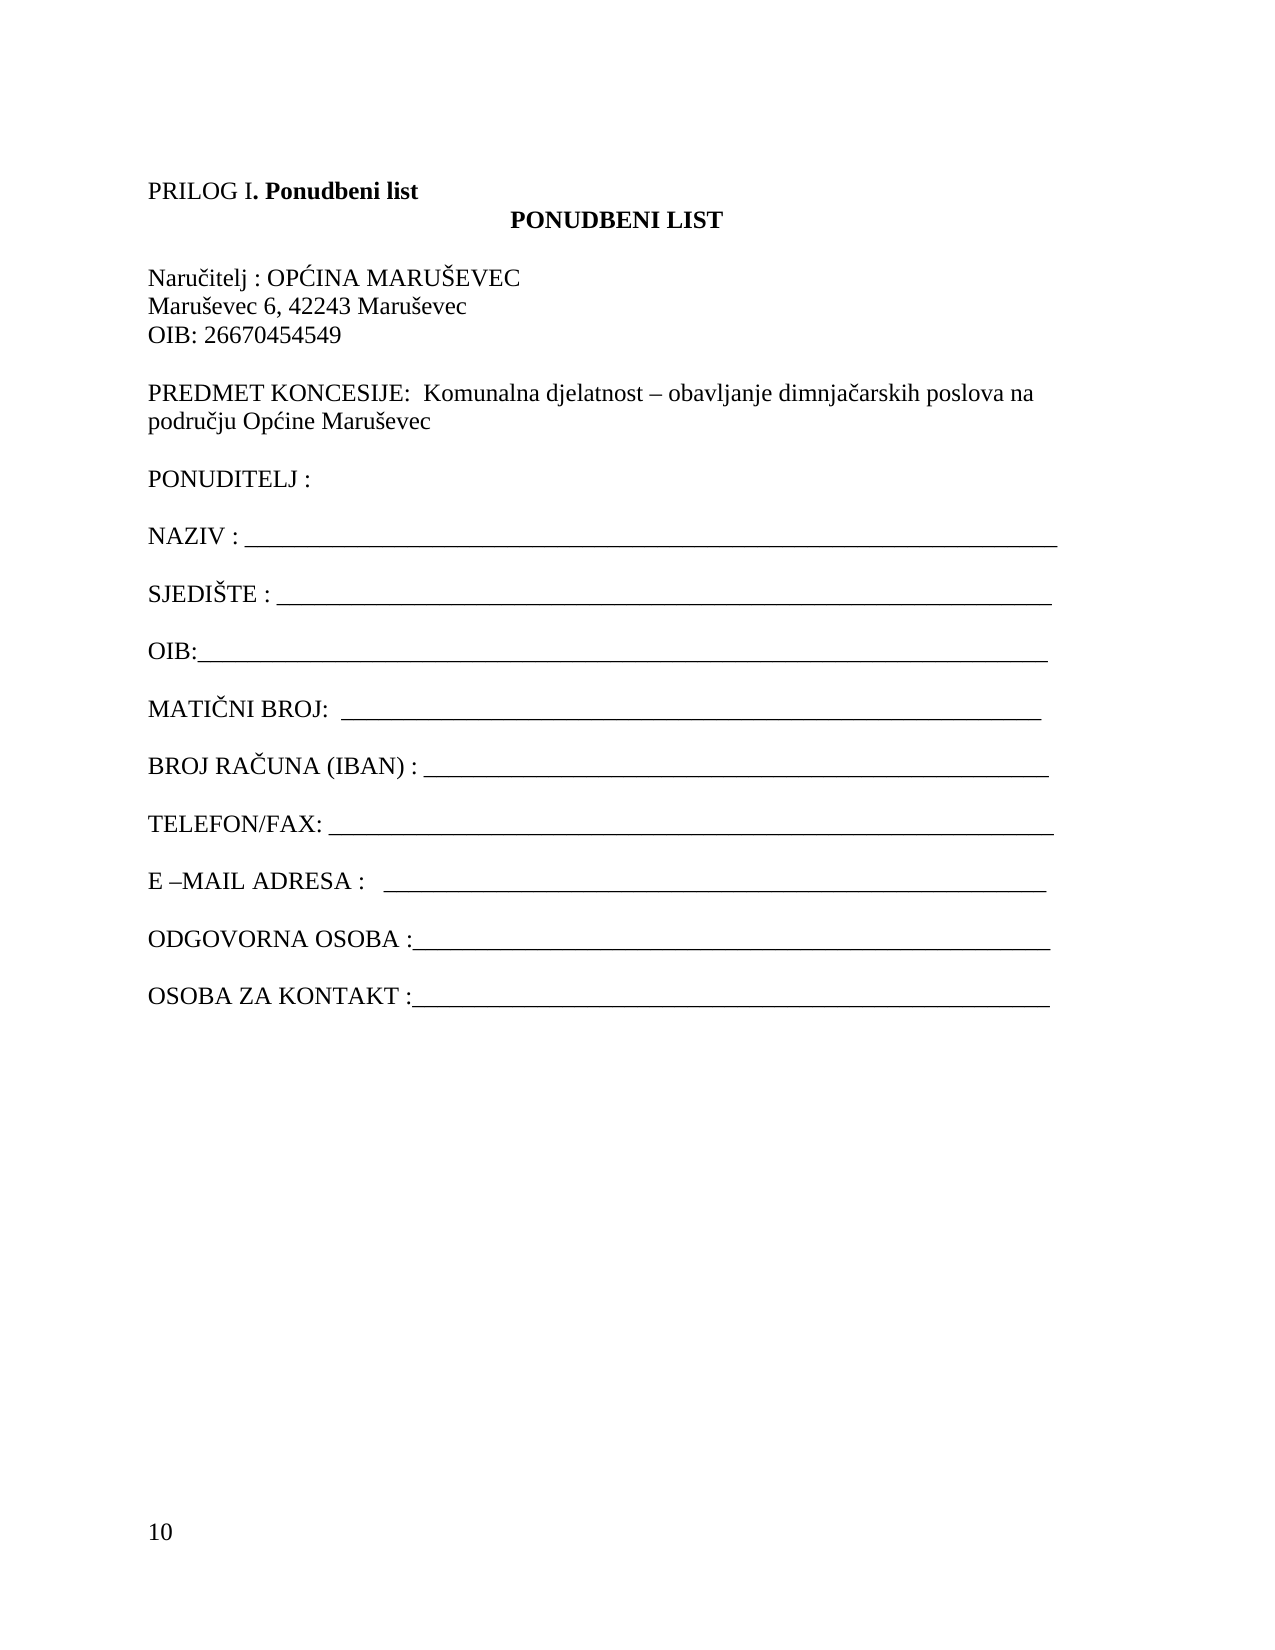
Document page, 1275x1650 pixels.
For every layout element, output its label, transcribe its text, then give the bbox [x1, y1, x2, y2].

text BROJ RAČUNA (IBAN) : __________________________________________________ [148, 751, 1127, 780]
text PRILOG I. Ponudbeni list [148, 176, 1127, 205]
text NAZIV : _________________________________________________________________ [148, 521, 1127, 550]
text PONUDBENI LIST [148, 205, 1127, 234]
text Naručitelj : OPĆINA MARUŠEVEC [148, 263, 1127, 291]
text OSOBA ZA KONTAKT :___________________________________________________ [148, 981, 1127, 1010]
text MATIČNI BROJ: ________________________________________________________ [148, 694, 1127, 723]
text E –MAIL ADRESA : _____________________________________________________ [148, 866, 1127, 895]
text SJEDIŠTE : ______________________________________________________________ [148, 579, 1127, 608]
text ODGOVORNA OSOBA :___________________________________________________ [148, 924, 1127, 953]
text TELEFON/FAX: __________________________________________________________ [148, 809, 1127, 838]
text PONUDITELJ : [148, 464, 1127, 493]
text OIB: 26670454549 [148, 320, 1127, 349]
text PREDMET KONCESIJE: Komunalna djelatnost – obavljanje dimnjačarskih poslova na području Općine Maruševec [148, 378, 1127, 435]
text OIB:____________________________________________________________________ [148, 636, 1127, 665]
text Maruševec 6, 42243 Maruševec [148, 291, 1127, 320]
